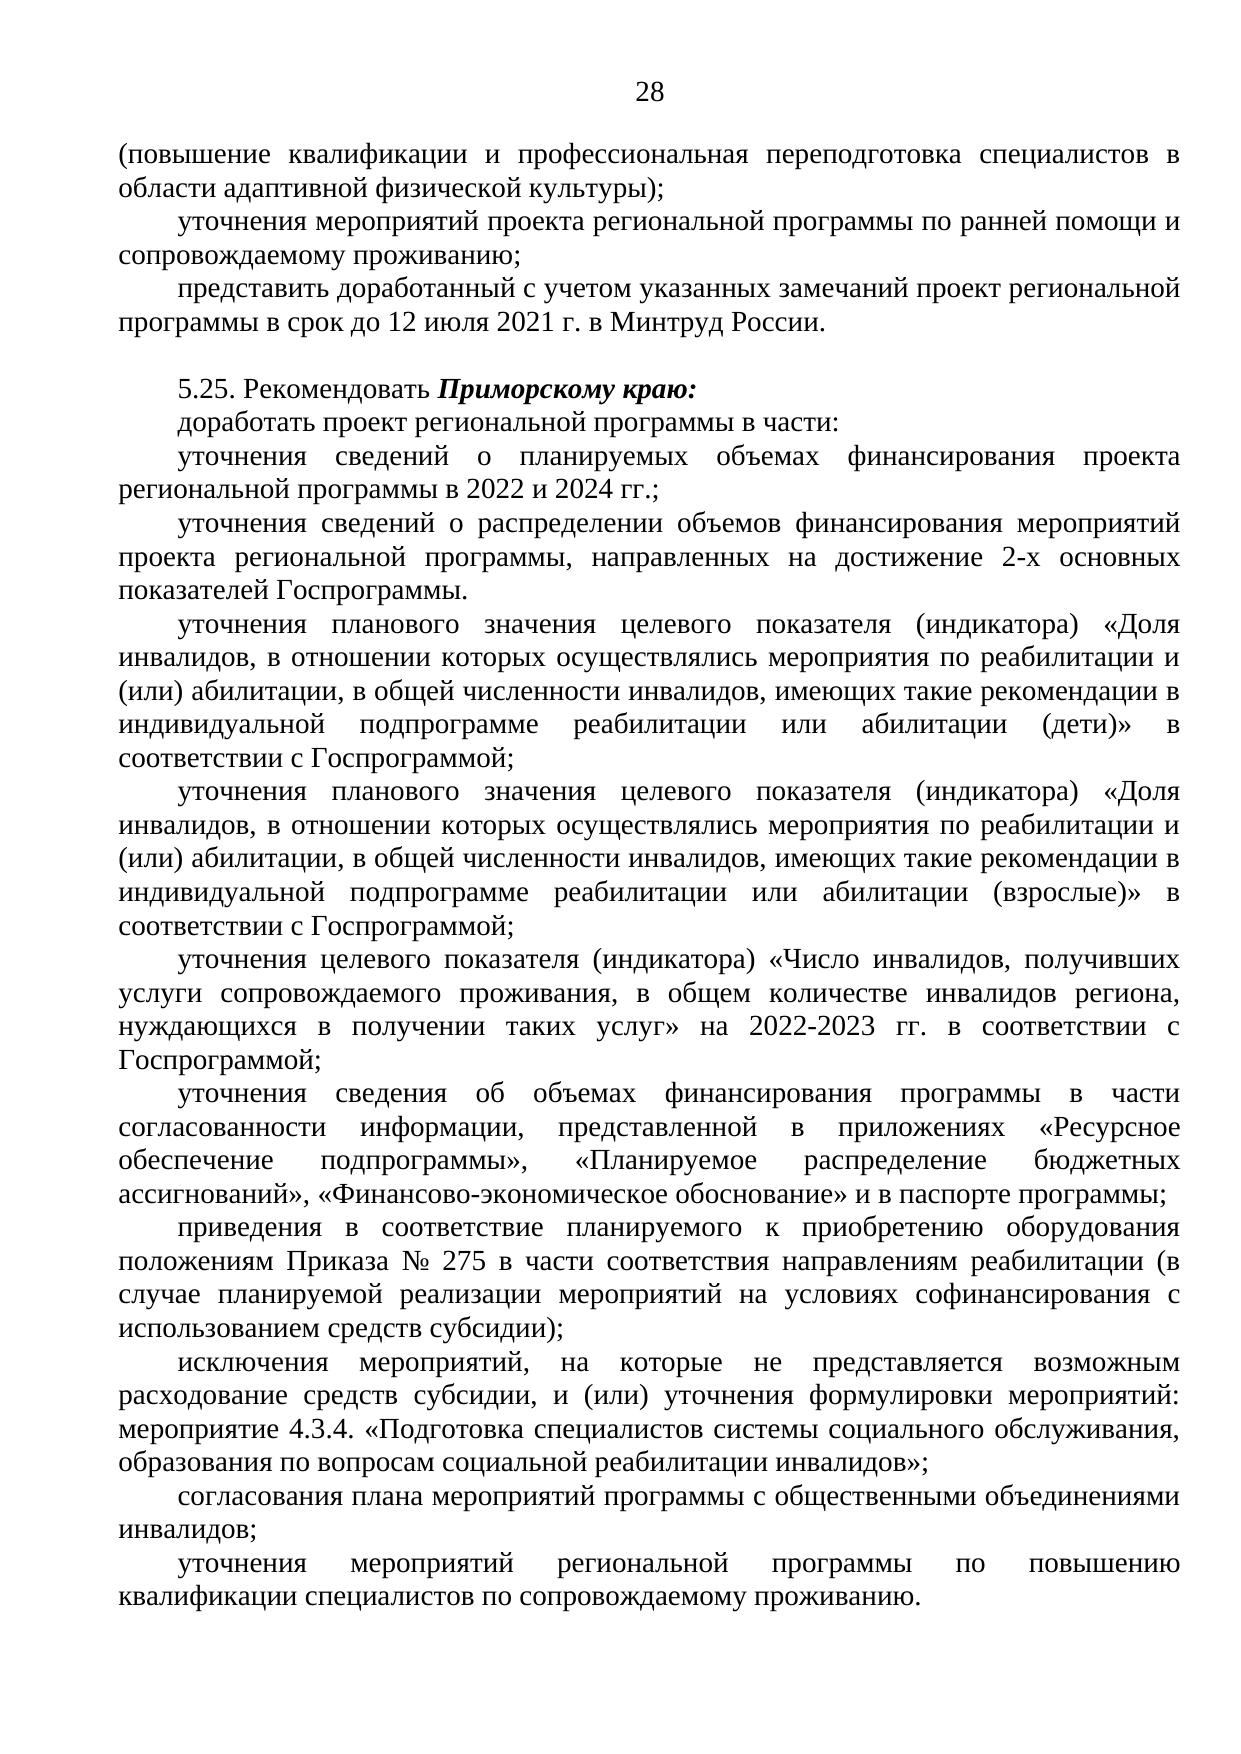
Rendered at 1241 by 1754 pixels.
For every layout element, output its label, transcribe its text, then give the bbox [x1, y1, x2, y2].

text уточнения целевого показателя (индикатора) «Число инвалидов, получивших услуги сопровождаемого проживания, в общем количестве инвалидов региона, нуждающихся в получении таких услуг» на 2022-2023 гг. в соответствии с Госпрограммой; [118, 941, 1181, 1075]
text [118, 136, 1181, 203]
text уточнения сведений о распределении объемов финансирования мероприятий проекта региональной программы, направленных на достижение 2-х основных показателей Госпрограммы. [118, 505, 1181, 606]
text уточнения планового значения целевого показателя (индикатора) «Доля инвалидов, в отношении которых осуществлялись мероприятия по реабилитации и (или) абилитации, в общей численности инвалидов, имеющих такие рекомендации в индивидуальной подпрограмме реабилитации или абилитации (дети)» в соответствии с Госпрограммой; [118, 606, 1181, 773]
text согласования плана мероприятий программы с общественными объединениями инвалидов; [118, 1478, 1181, 1545]
text уточнения сведений о планируемых объемах финансирования проекта региональной программы в 2022 и 2024 гг.; [118, 438, 1181, 505]
text доработать проект региональной программы в части: [118, 404, 1181, 438]
text уточнения сведения об объемах финансирования программы в части согласованности информации, представленной в приложениях «Ресурсное обеспечение подпрограммы», «Планируемое распределение бюджетных ассигнований», «Финансово-экономическое обоснование» и в паспорте программы; [118, 1075, 1181, 1209]
text представить доработанный с учетом указанных замечаний проект региональной программы в срок до 12 июля 2021 г. в Минтруд России. [118, 270, 1181, 337]
text уточнения мероприятий проекта региональной программы по ранней помощи и сопровождаемому проживанию; [118, 203, 1181, 270]
text исключения мероприятий, на которые не представляется возможным расходование средств субсидии, и (или) уточнения формулировки мероприятий: мероприятие 4.3.4. «Подготовка специалистов системы социального обслуживания, образования по вопросам социальной реабилитации инвалидов»; [118, 1344, 1181, 1478]
text уточнения мероприятий региональной программы по повышению квалификации специалистов по сопровождаемому проживанию. [118, 1545, 1181, 1612]
text приведения в соответствие планируемого к приобретению оборудования положениям Приказа № 275 в части соответствия направлениям реабилитации (в случае планируемой реализации мероприятий на условиях софинансирования с использованием средств субсидии); [118, 1209, 1181, 1344]
text уточнения планового значения целевого показателя (индикатора) «Доля инвалидов, в отношении которых осуществлялись мероприятия по реабилитации и (или) абилитации, в общей численности инвалидов, имеющих такие рекомендации в индивидуальной подпрограмме реабилитации или абилитации (взрослые)» в соответствии с Госпрограммой; [118, 773, 1181, 941]
text 5.25. Рекомендовать Приморскому краю: [118, 371, 1181, 404]
